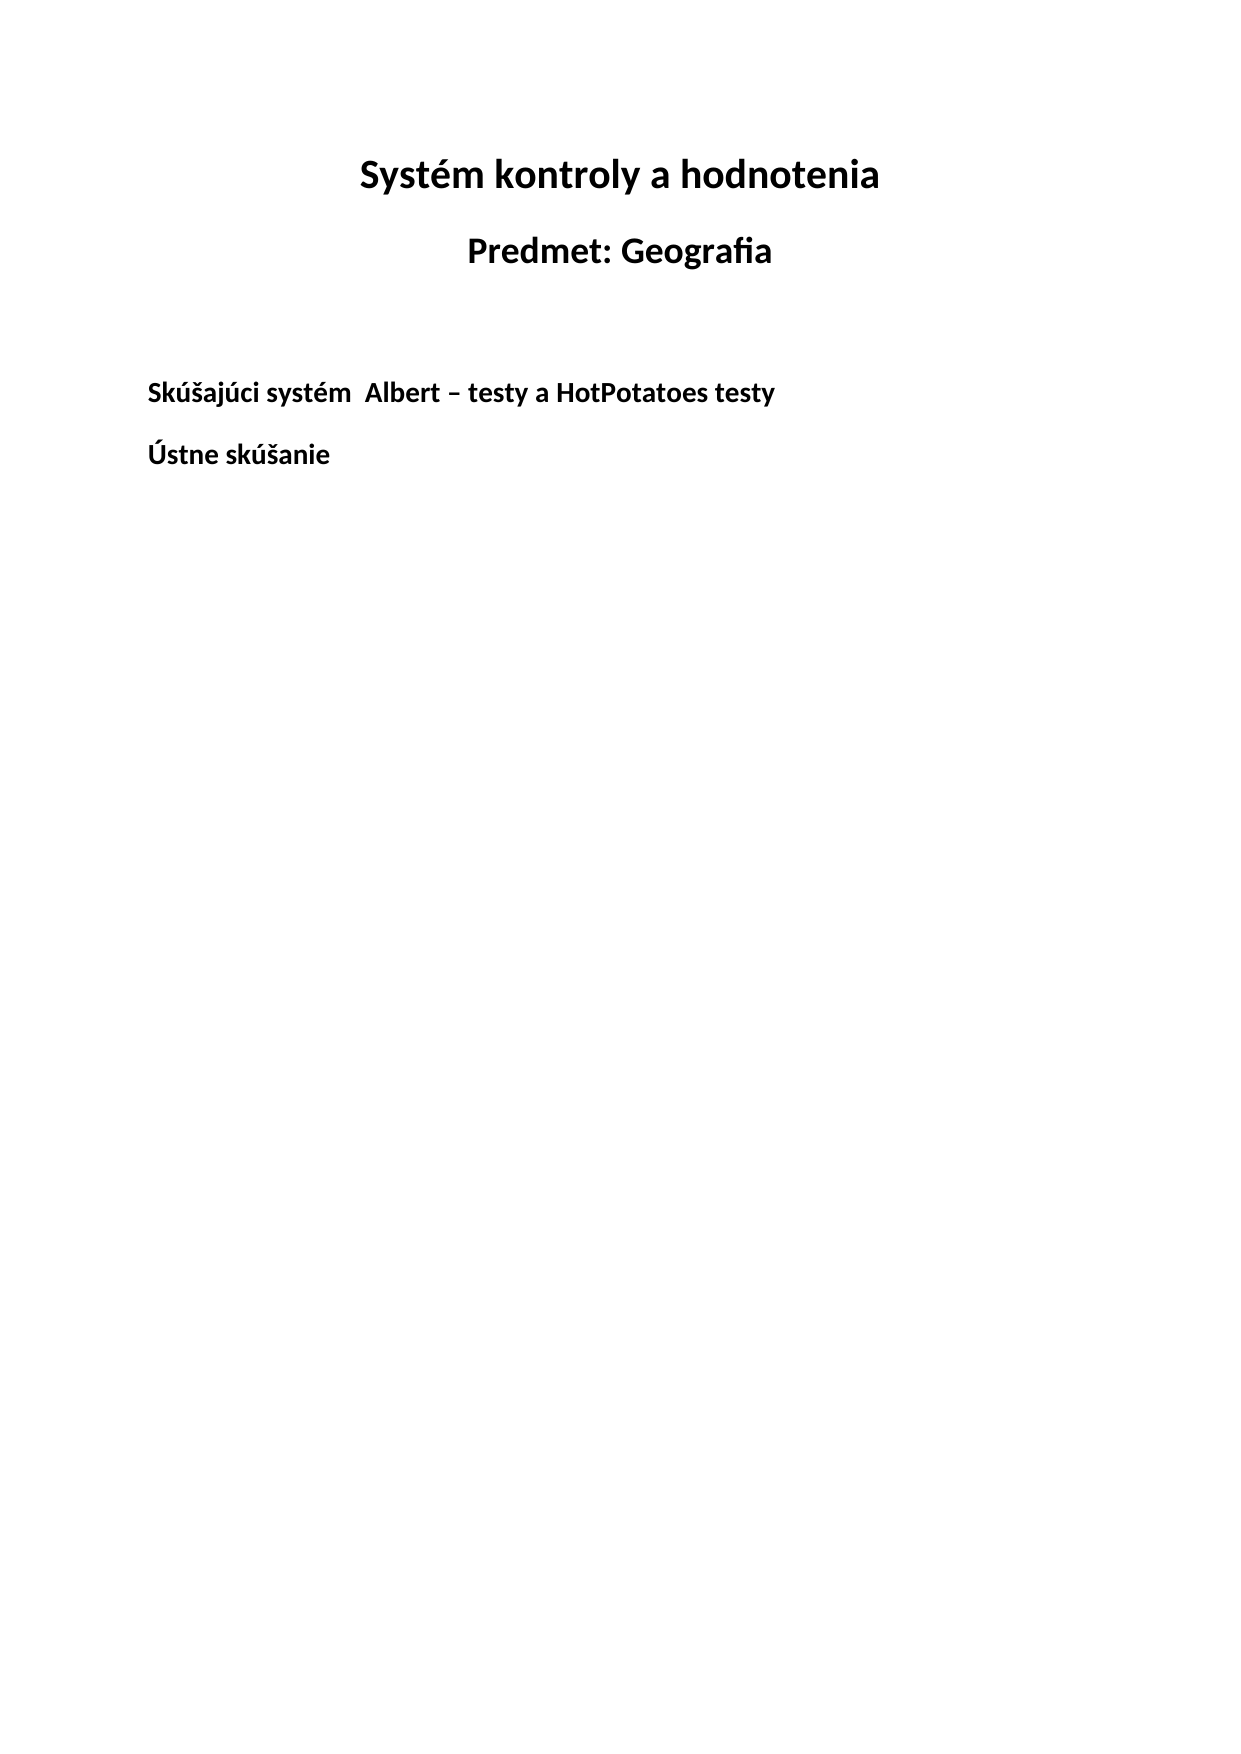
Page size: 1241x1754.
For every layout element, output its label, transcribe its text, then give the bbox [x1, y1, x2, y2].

text Systém kontroly a hodnotenia [148, 148, 1093, 198]
text Ústne skúšanie [148, 436, 1093, 471]
text Skúšajúci systém Albert – testy a HotPotatoes testy [148, 374, 1093, 409]
text Predmet: Geografia [148, 227, 1093, 273]
